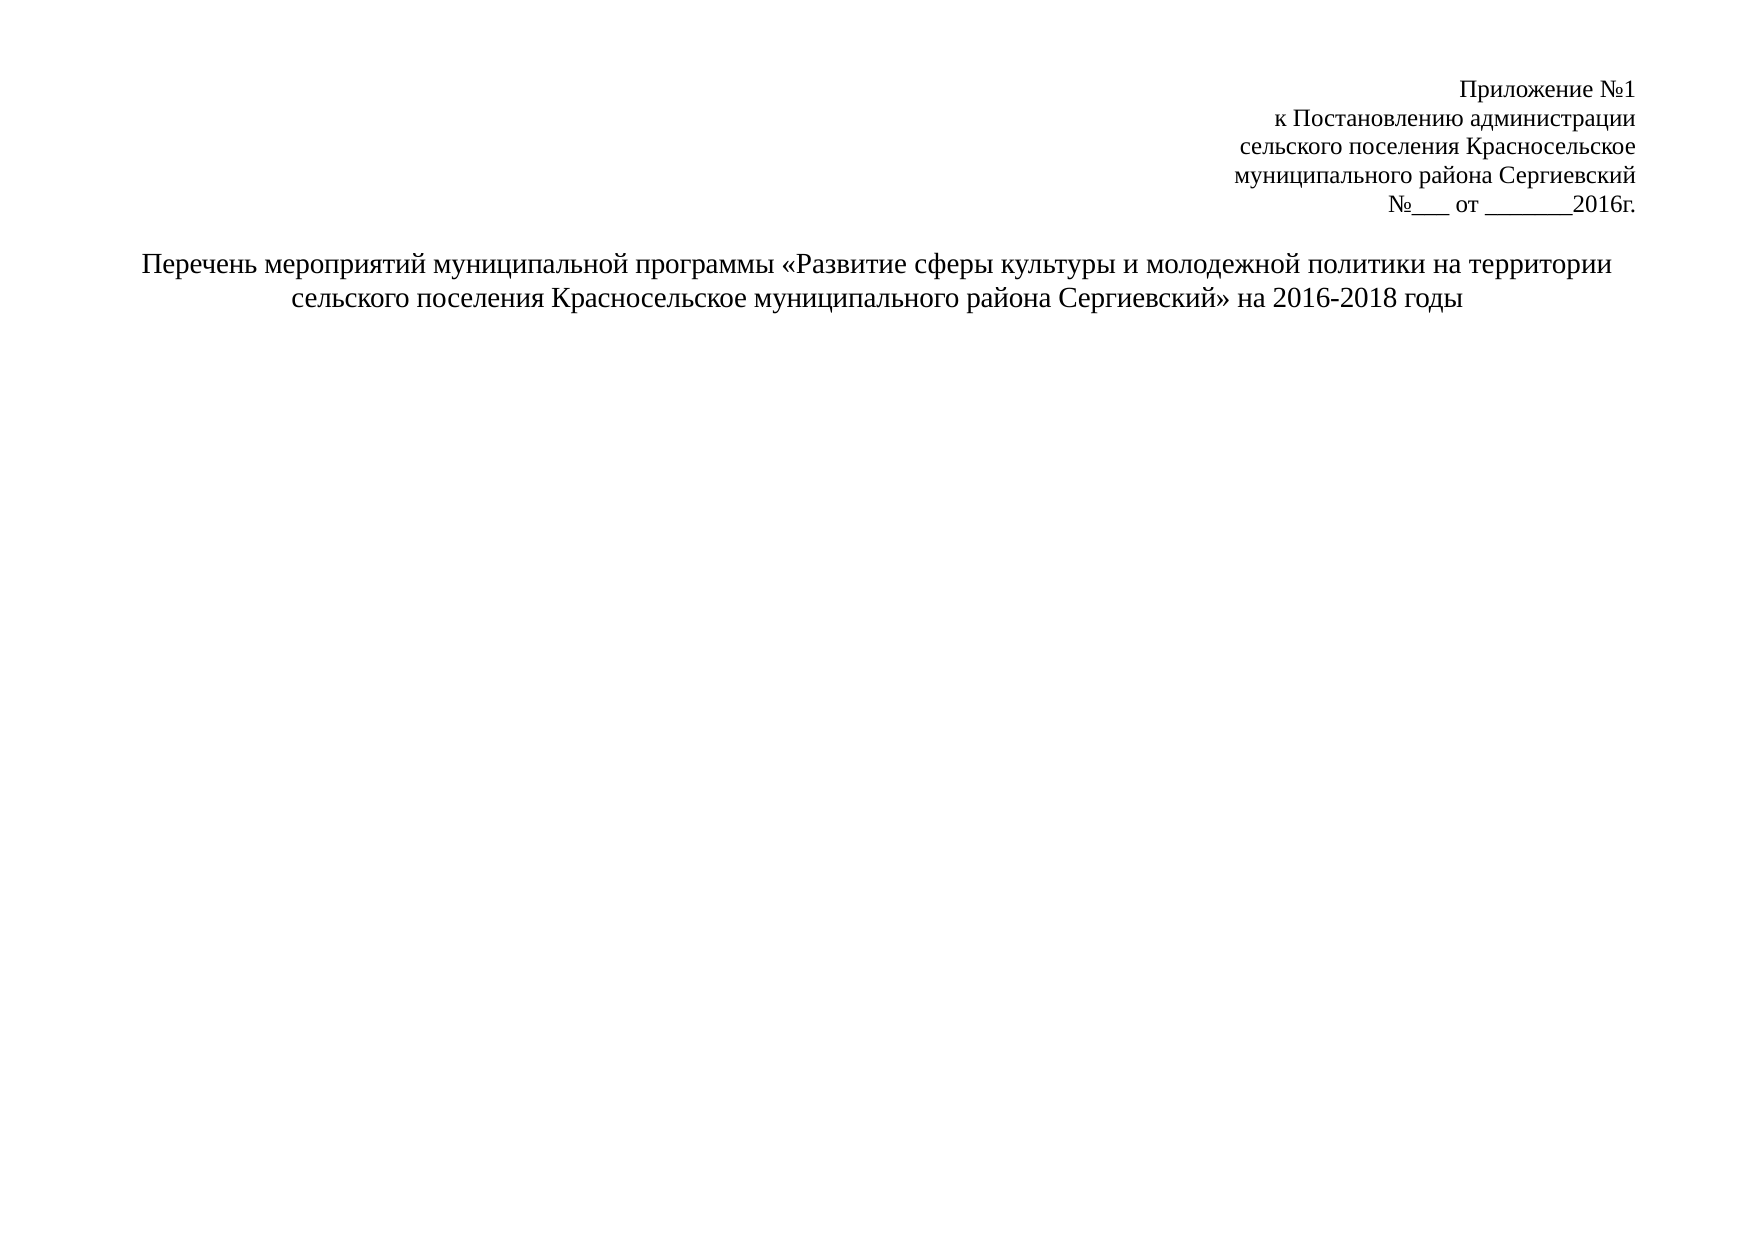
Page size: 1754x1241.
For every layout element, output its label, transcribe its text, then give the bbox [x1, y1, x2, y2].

text Приложение №1 [118, 74, 1636, 103]
text сельского поселения Красносельское [118, 131, 1636, 160]
text №___ от _______2016г. [118, 189, 1636, 218]
text к Постановлению администрации [118, 103, 1636, 131]
text Перечень мероприятий муниципальной программы «Развитие сферы культуры и молодежной политики на территории сельского поселения Красносельское муниципального района Сергиевский» на 2016-2018 годы [118, 246, 1636, 313]
text муниципального района Сергиевский [118, 160, 1636, 189]
